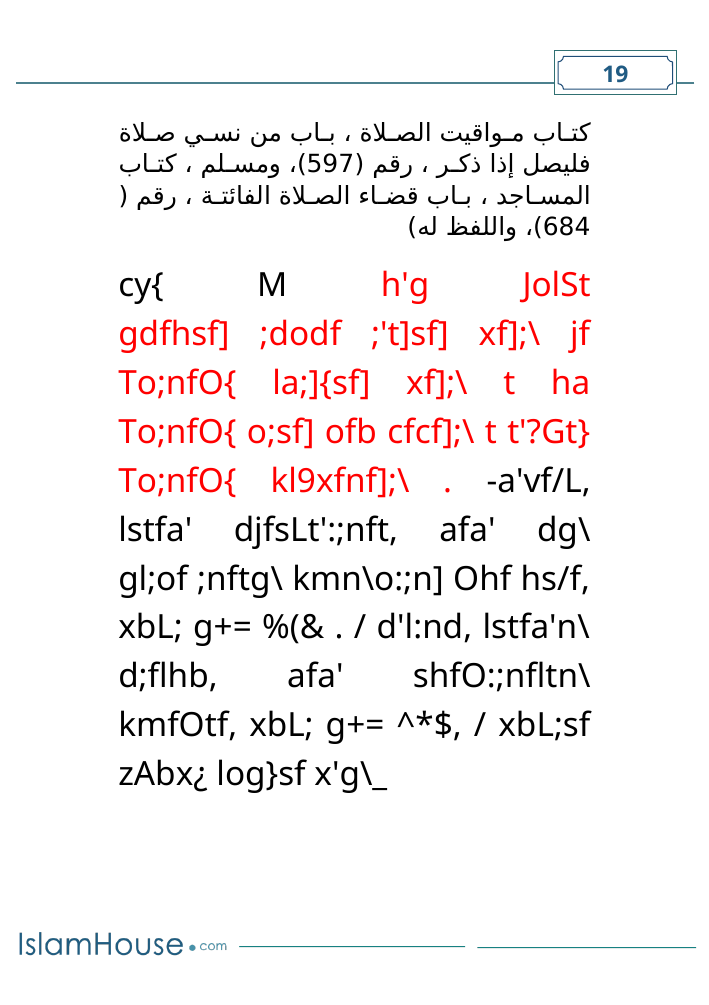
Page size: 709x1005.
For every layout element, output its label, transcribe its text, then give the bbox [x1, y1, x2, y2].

picture [471, 929, 697, 962]
picture [12, 928, 466, 961]
text cy{ M h'g JolSt gdfhsf] ;dodf ;'t]sf] xf];\ jf To;nfO{ la;]{sf] xf];\ t ha To;nfO{ o;sf] ofb cfcf];\ t t'?Gt} To;nfO{ kl9xfnf];\ . -a'vf/L, lstfa' djfsLt':;nft, afa' dg\ gl;of ;nftg\ kmn\o:;n] Ohf hs/f, xbL; g+= %(& . / d'l:nd, lstfa'n\ d;flhb, afa' shfO:;nfltn\ kmfOtf, xbL; g+= ^*$, / xbL;sf zAbx¿ log}sf x'g\_ [118, 261, 591, 796]
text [118, 118, 591, 242]
